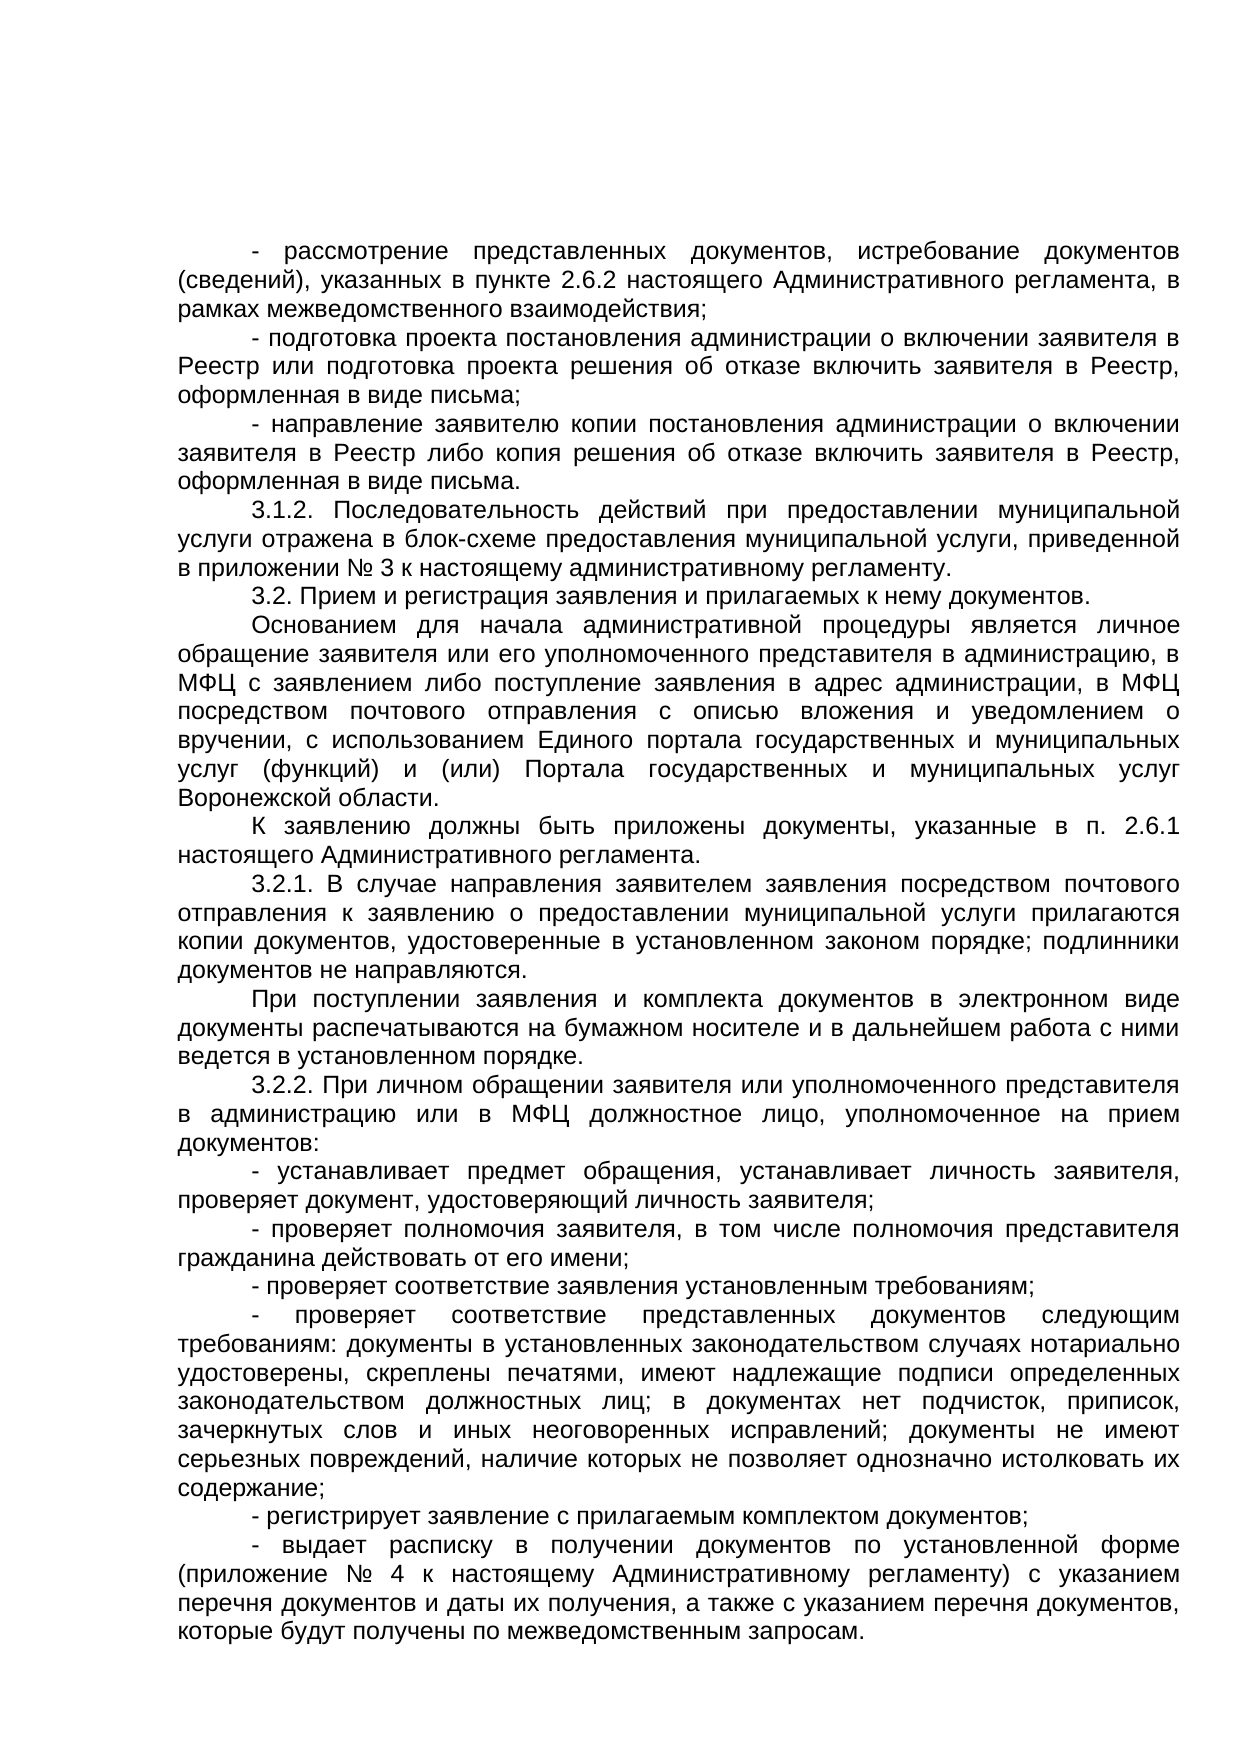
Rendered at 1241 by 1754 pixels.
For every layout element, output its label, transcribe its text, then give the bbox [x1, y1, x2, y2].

text - направление заявителю копии постановления администрации о включении заявителя в Реестр либо копия решения об отказе включить заявителя в Реестр, оформленная в виде письма. [177, 409, 1181, 495]
text 3.1.2. Последовательность действий при предоставлении муниципальной услуги отражена в блок-схеме предоставления муниципальной услуги, приведенной в приложении № 3 к настоящему административному регламенту. [177, 495, 1181, 581]
text - рассмотрение представленных документов, истребование документов (сведений), указанных в пункте 2.6.2 настоящего Административного регламента, в рамках межведомственного взаимодействия; [177, 236, 1181, 322]
text - проверяет полномочия заявителя, в том числе полномочия представителя гражданина действовать от его имени; [177, 1214, 1181, 1271]
text - проверяет соответствие представленных документов следующим требованиям: документы в установленных законодательством случаях нотариально удостоверены, скреплены печатями, имеют надлежащие подписи определенных законодательством должностных лиц; в документах нет подчисток, приписок, зачеркнутых слов и иных неоговоренных исправлений; документы не имеют серьезных повреждений, наличие которых не позволяет однозначно истолковать их содержание; [177, 1300, 1181, 1501]
text 3.2.2. При личном обращении заявителя или уполномоченного представителя в администрацию или в МФЦ должностное лицо, уполномоченное на прием документов: [177, 1070, 1181, 1156]
text К заявлению должны быть приложены документы, указанные в п. 2.6.1 настоящего Административного регламента. [177, 811, 1181, 869]
text Основанием для начала административной процедуры является личное обращение заявителя или его уполномоченного представителя в администрацию, в МФЦ с заявлением либо поступление заявления в адрес администрации, в МФЦ посредством почтового отправления с описью вложения и уведомлением о вручении, с использованием Единого портала государственных и муниципальных услуг (функций) и (или) Портала государственных и муниципальных услуг Воронежской области. [177, 610, 1181, 811]
text 3.2.1. В случае направления заявителем заявления посредством почтового отправления к заявлению о предоставлении муниципальной услуги прилагаются копии документов, удостоверенные в установленном законом порядке; подлинники документов не направляются. [177, 869, 1181, 984]
text При поступлении заявления и комплекта документов в электронном виде документы распечатываются на бумажном носителе и в дальнейшем работа с ними ведется в установленном порядке. [177, 984, 1181, 1070]
text - устанавливает предмет обращения, устанавливает личность заявителя, проверяет документ, удостоверяющий личность заявителя; [177, 1156, 1181, 1214]
text - проверяет соответствие заявления установленным требованиям; [177, 1271, 1181, 1300]
text - выдает расписку в получении документов по установленной форме (приложение № 4 к настоящему Административному регламенту) с указанием перечня документов и даты их получения, а также с указанием перечня документов, которые будут получены по межведомственным запросам. [177, 1530, 1181, 1645]
text 3.2. Прием и регистрация заявления и прилагаемых к нему документов. [177, 581, 1181, 610]
text - подготовка проекта постановления администрации о включении заявителя в Реестр или подготовка проекта решения об отказе включить заявителя в Реестр, оформленная в виде письма; [177, 322, 1181, 409]
text - регистрирует заявление с прилагаемым комплектом документов; [177, 1501, 1181, 1530]
